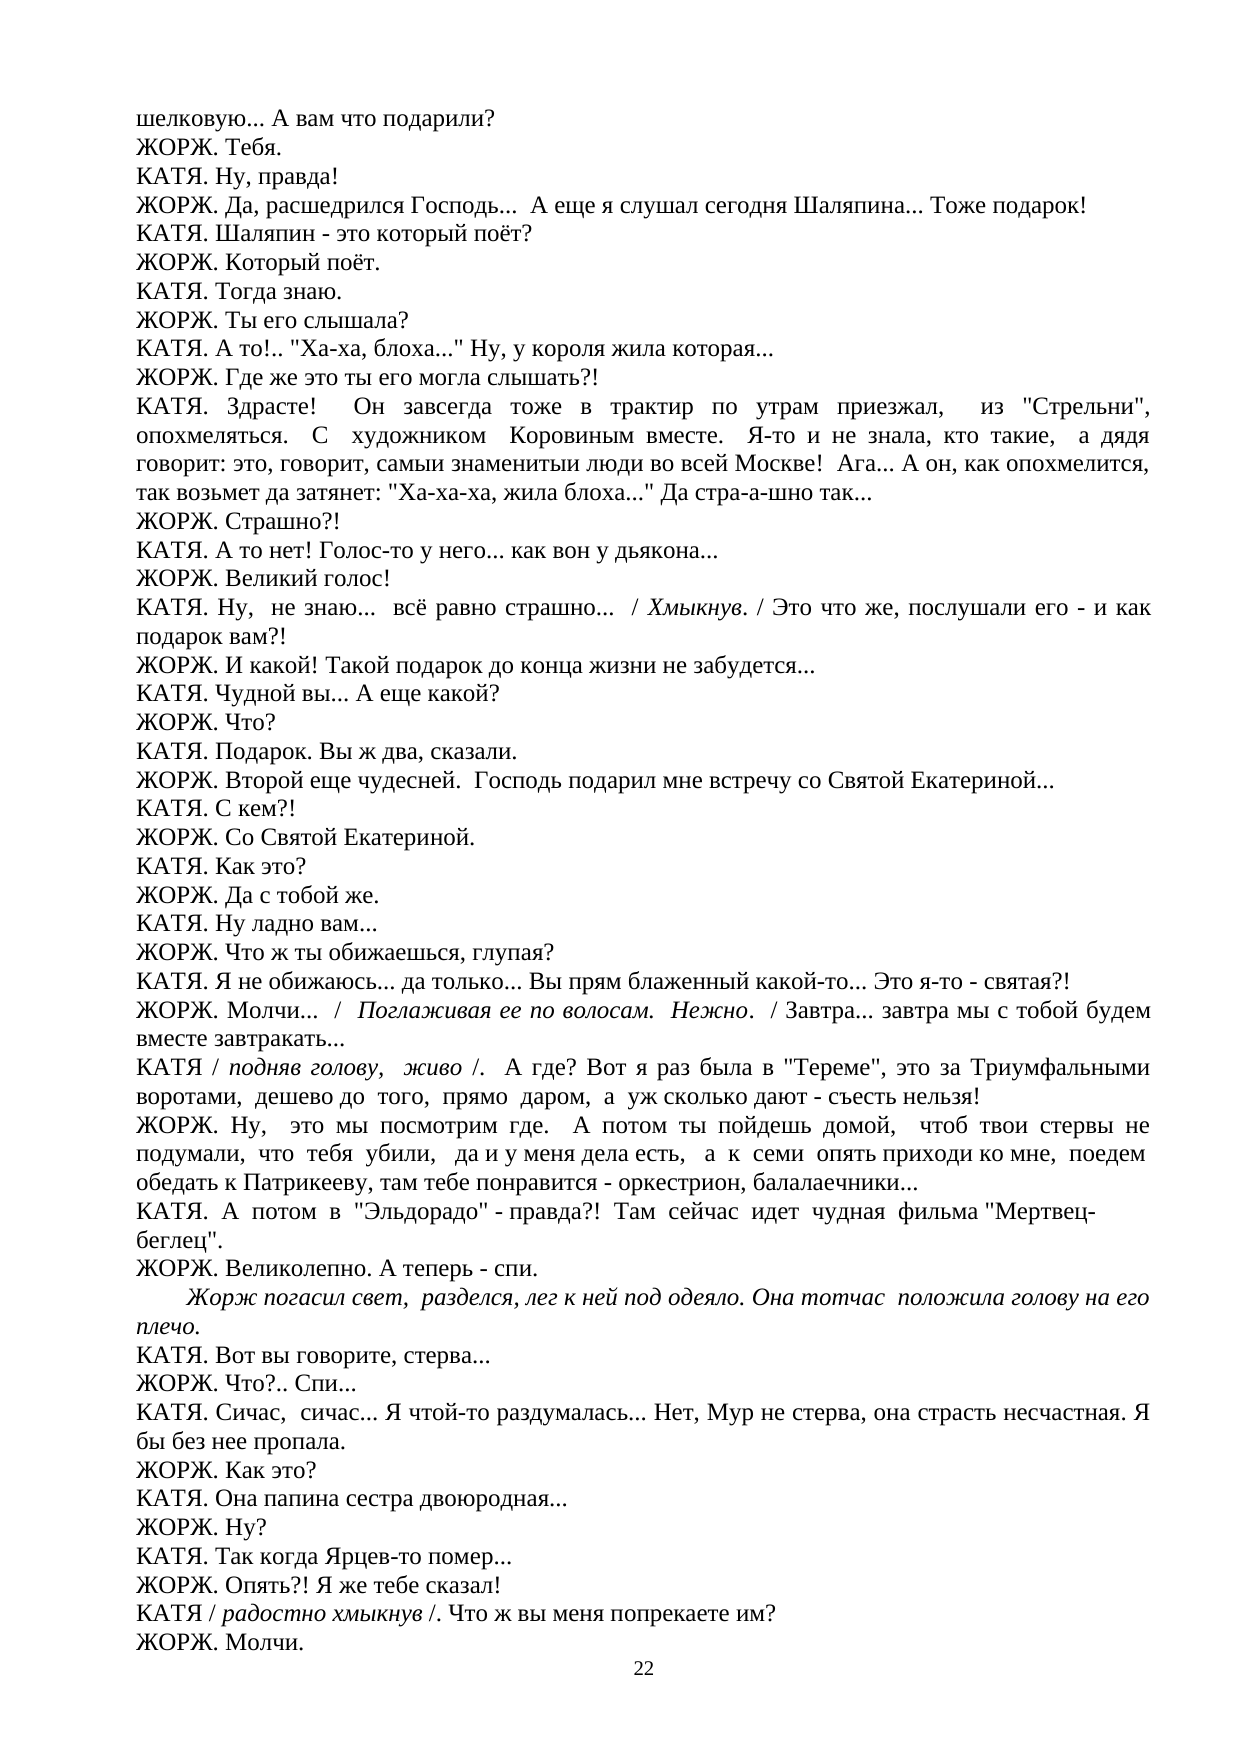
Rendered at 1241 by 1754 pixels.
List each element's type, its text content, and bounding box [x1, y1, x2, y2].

text обедать к Патрикееву, там тебе понравится - оркестрион, балалаечники... [136, 1167, 1152, 1196]
text КАТЯ. Ну, не знаю... всё равно страшно... / Хмыкнув. / Это что же, послушали его - и как подарок вам?! [136, 592, 1152, 650]
text ЖОРЖ. Опять?! Я же тебе сказал! [136, 1570, 1152, 1598]
text ЖОРЖ. Да с тобой же. [136, 880, 1152, 908]
text ЖОРЖ. Что?.. Спи... [136, 1368, 1152, 1397]
text ЖОРЖ. Что ж ты обижаешься, глупая? [136, 937, 1152, 966]
text ЖОРЖ. Ну? [136, 1512, 1152, 1541]
text ЖОРЖ. Который поёт. [136, 247, 1152, 276]
text КАТЯ. А то нет! Голос-то у него... как вон у дьякона... [136, 535, 1152, 563]
text КАТЯ. Она папина сестра двоюродная... [136, 1483, 1152, 1512]
text КАТЯ. Сичас, сичас... Я чтой-то раздумалась... Нет, Мур не стерва, она страсть несчастная. Я бы без нее пропала. [136, 1397, 1152, 1455]
text ЖОРЖ. Молчи. [136, 1627, 1152, 1656]
text КАТЯ / подняв голову, живо /. А где? Вот я раз была в "Тереме", это за Триумфальными воротами, дешево до того, прямо даром, а уж сколько дают - съесть нельзя! [136, 1052, 1152, 1110]
text КАТЯ. Тогда знаю. [136, 276, 1152, 305]
text КАТЯ. Ну ладно вам... [136, 908, 1152, 937]
text КАТЯ. А потом в "Эльдорадо" - правда?! Там сейчас идет чудная фильма "Мертвец- [136, 1196, 1152, 1225]
text КАТЯ. Подарок. Вы ж два, сказали. [136, 736, 1152, 765]
text ЖОРЖ. И какой! Такой подарок до конца жизни не забудется... [136, 650, 1152, 678]
text Жорж погасил свет, разделся, лег к ней под одеяло. Она тотчас положила голову на его плечо. [136, 1282, 1152, 1340]
text ЖОРЖ. Великолепно. А теперь - спи. [136, 1253, 1152, 1282]
text КАТЯ / радостно хмыкнув /. Что ж вы меня попрекаете им? [136, 1598, 1152, 1627]
text ЖОРЖ. Как это? [136, 1455, 1152, 1483]
text ЖОРЖ. Да, расшедрился Господь... А еще я слушал сегодня Шаляпина... Тоже подарок! [136, 190, 1152, 218]
text КАТЯ. Вот вы говорите, стерва... [136, 1340, 1152, 1368]
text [136, 103, 1152, 132]
text ЖОРЖ. Ну, это мы посмотрим где. А потом ты пойдешь домой, чтоб твои стервы не подумали, что тебя убили, да и у меня дела есть, а к семи опять приходи ко мне, поедем [136, 1110, 1152, 1167]
text ЖОРЖ. Страшно?! [136, 506, 1152, 535]
text ЖОРЖ. Великий голос! [136, 563, 1152, 592]
text ЖОРЖ. Где же это ты его могла слышать?! [136, 362, 1152, 391]
text ЖОРЖ. Что? [136, 707, 1152, 736]
text КАТЯ. Чудной вы... А еще какой? [136, 678, 1152, 707]
text ЖОРЖ. Ты его слышала? [136, 305, 1152, 333]
text КАТЯ. Как это? [136, 851, 1152, 880]
text ЖОРЖ. Со Святой Екатериной. [136, 822, 1152, 851]
text КАТЯ. А то!.. "Ха-ха, блоха..." Ну, у короля жила которая... [136, 333, 1152, 362]
text ЖОРЖ. Тебя. [136, 132, 1152, 161]
text ЖОРЖ. Молчи... / Поглаживая ее по волосам. Нежно. / Завтра... завтра мы с тобой будем вместе завтракать... [136, 995, 1152, 1052]
text ЖОРЖ. Второй еще чудесней. Господь подарил мне встречу со Святой Екатериной... [136, 765, 1152, 793]
text КАТЯ. Здрасте! Он завсегда тоже в трактир по утрам приезжал, из "Стрельни", опохмеляться. С художником Коровиным вместе. Я-то и не знала, кто такие, а дядя говорит: это, говорит, самыи знаменитыи люди во всей Москве! Ага... А он, как опохмелится, так возьмет да затянет: "Ха-ха-ха, жила блоха..." Да стра-а-шно так... [136, 391, 1152, 506]
text КАТЯ. Так когда Ярцев-то помер... [136, 1541, 1152, 1570]
text беглец". [136, 1225, 1152, 1253]
text КАТЯ. Я не обижаюсь... да только... Вы прям блаженный какой-то... Это я-то - святая?! [136, 966, 1152, 995]
text КАТЯ. С кем?! [136, 793, 1152, 822]
text КАТЯ. Ну, правда! [136, 161, 1152, 190]
text КАТЯ. Шаляпин - это который поёт? [136, 218, 1152, 247]
